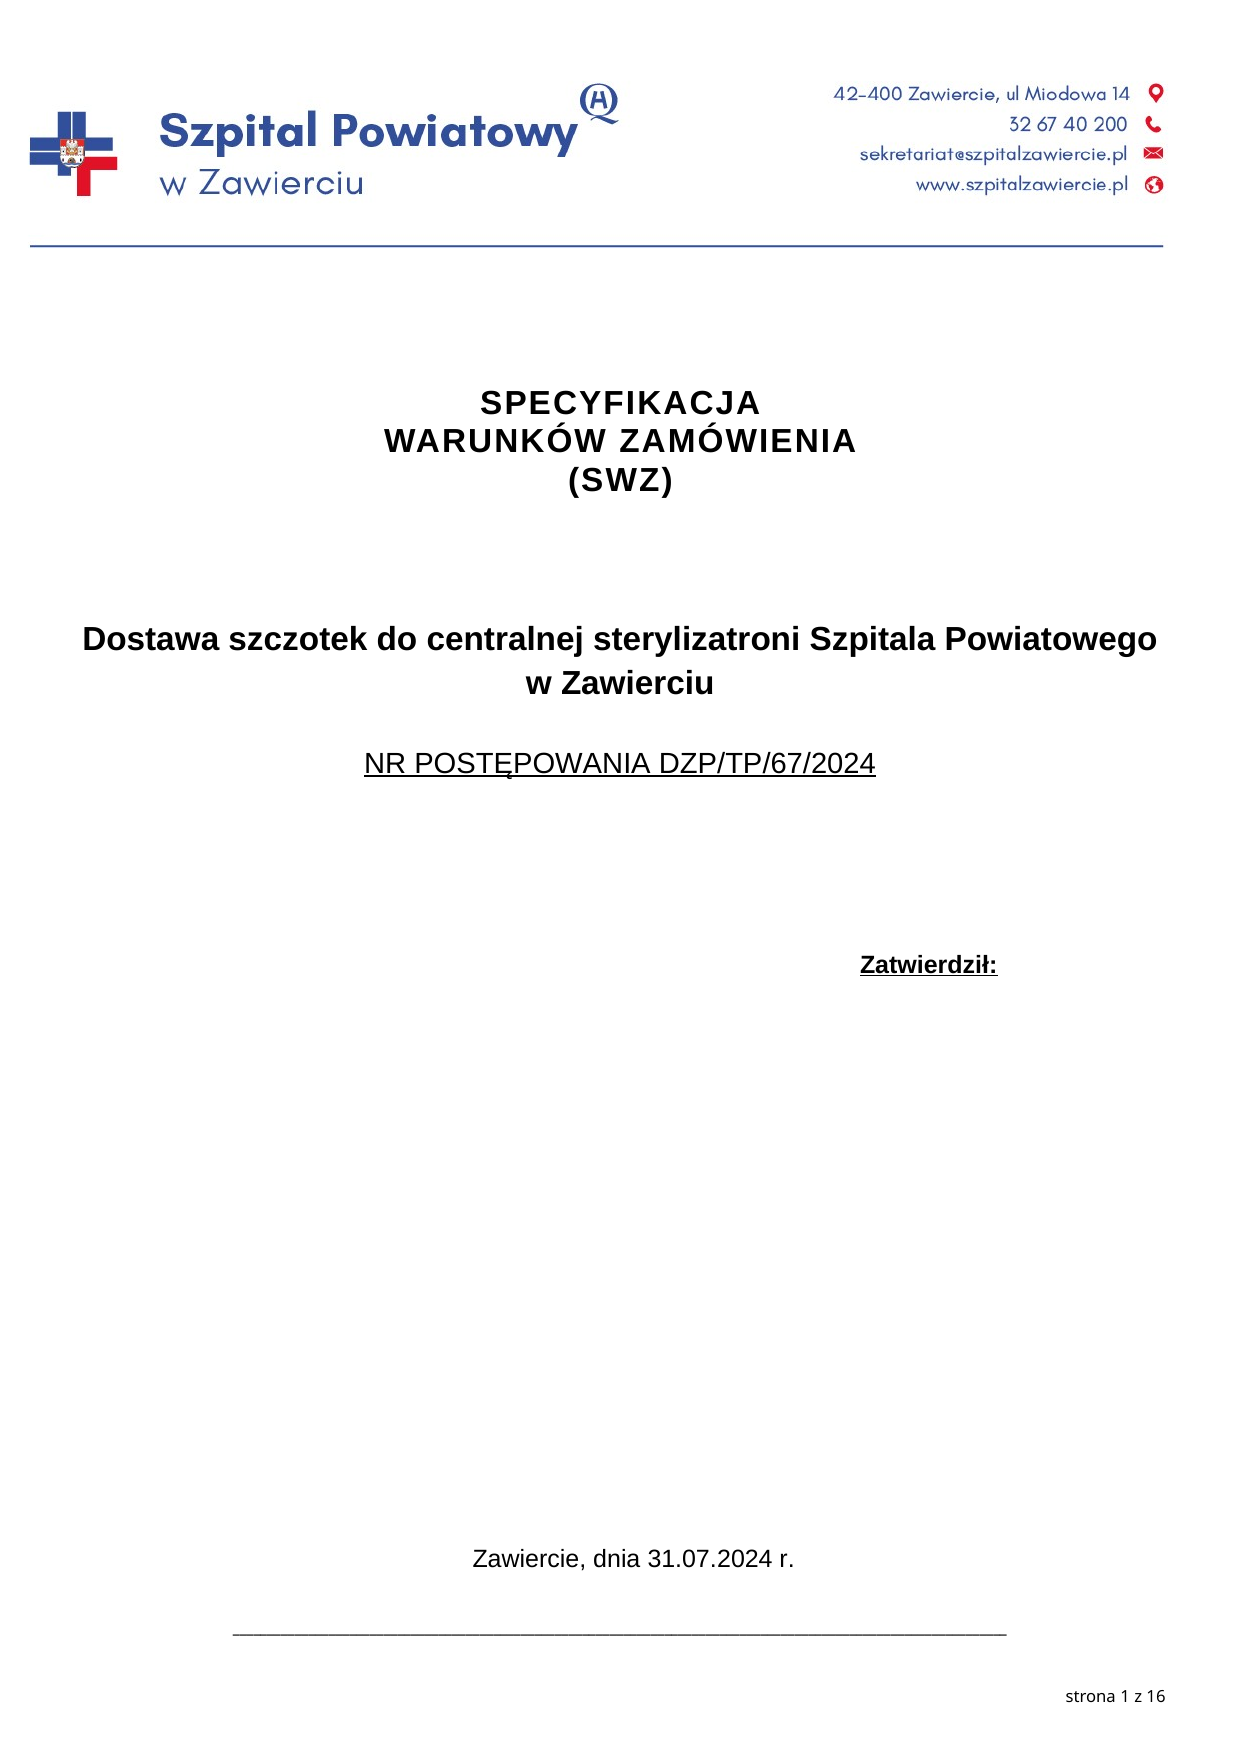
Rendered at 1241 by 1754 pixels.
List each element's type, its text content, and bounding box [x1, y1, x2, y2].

text SPECYFIKACJA [75, 383, 1165, 421]
text Dostawa szczotek do centralnej sterylizatroni Szpitala Powiatowego w Zawierciu [75, 619, 1165, 702]
text Zawiercie, dnia 31.07.2024 r. [75, 1544, 1192, 1573]
text Zatwierdził: [591, 950, 1192, 978]
text NR POSTĘPOWANIA DZP/TP/67/2024 [75, 746, 1165, 779]
text (SWZ) [75, 460, 1165, 498]
text WARUNKÓW ZAMÓWIENIA [75, 421, 1165, 460]
picture [0, 42, 1196, 264]
